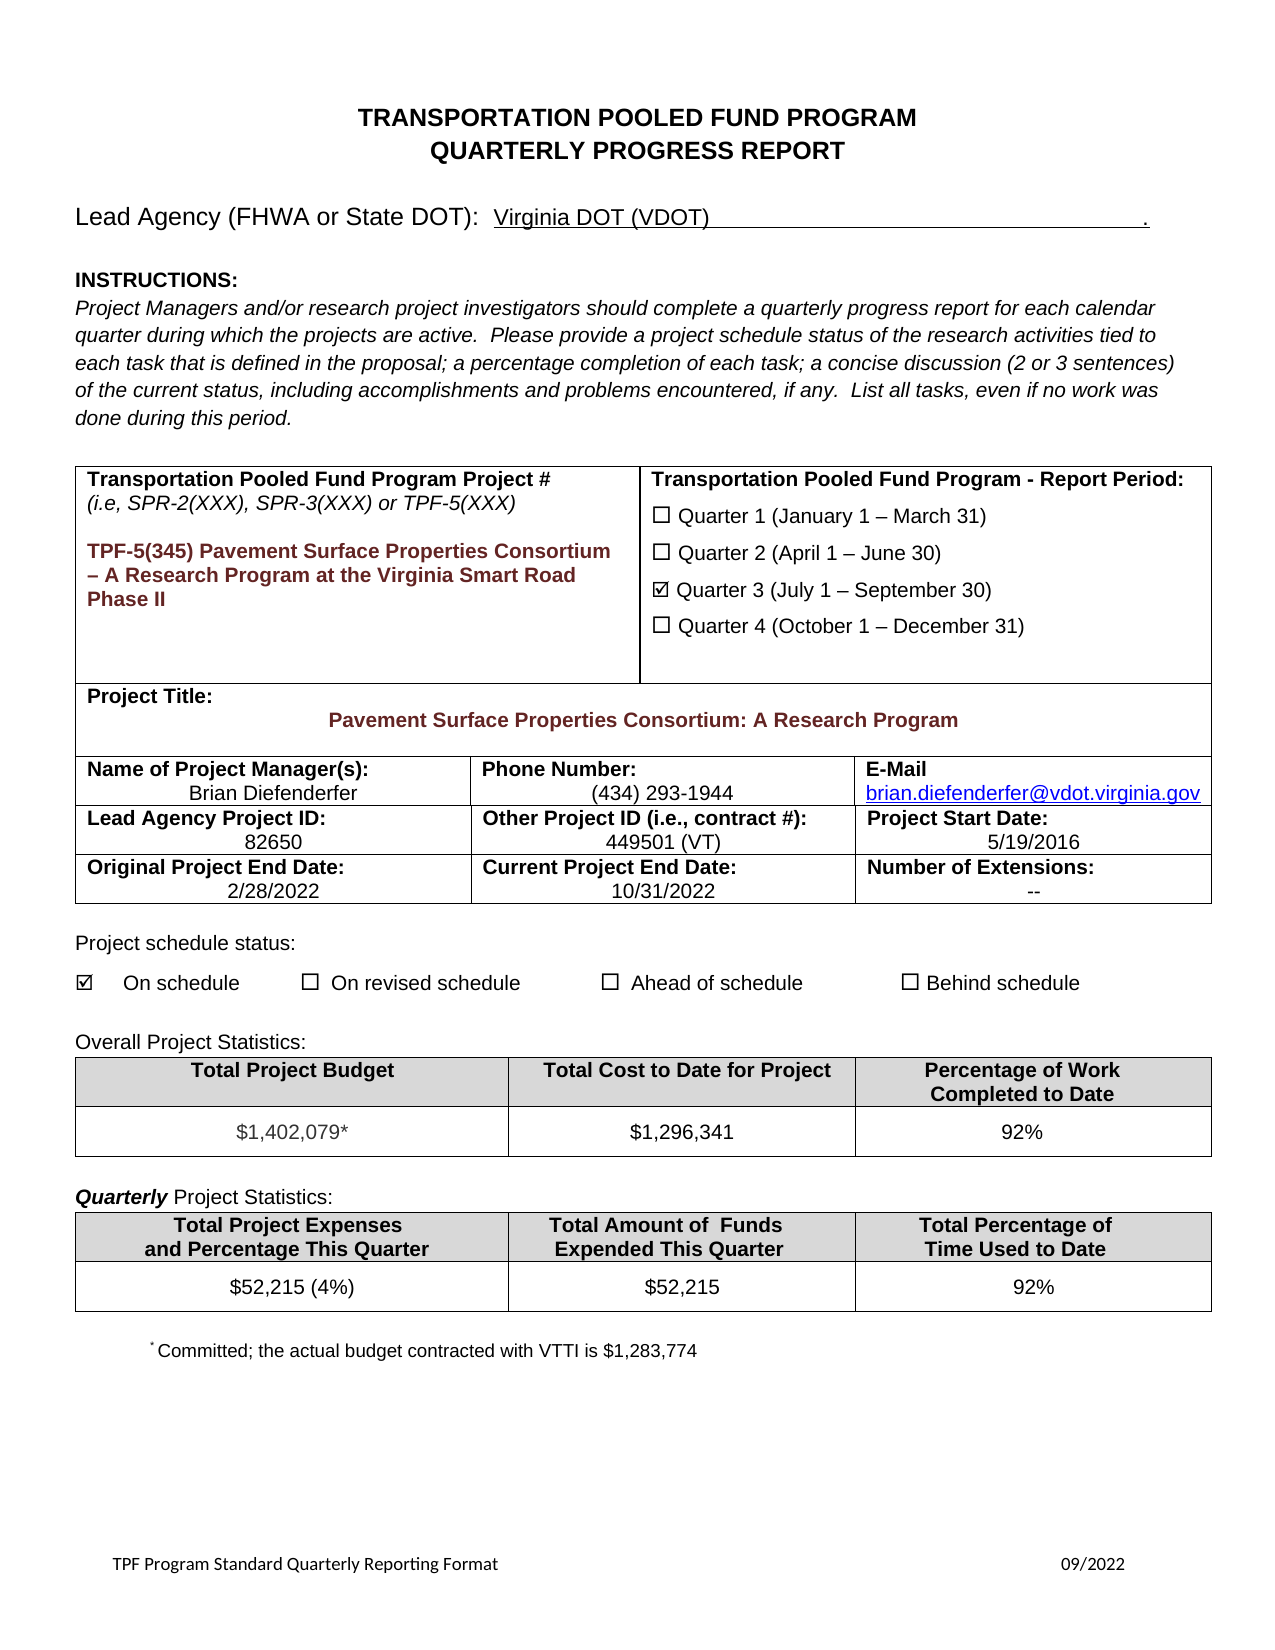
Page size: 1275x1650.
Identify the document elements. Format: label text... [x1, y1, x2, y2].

table_header Transportation Pooled Fund Program Project # (i.e, SPR-2(XXX), SPR-3(XXX) or TPF-5(XXX) TPF-5(345) Pavement Surface Properties Consortium – A Research Program at the Virginia Smart Road Phase II [76, 467, 639, 683]
table_cell $1,402,079* [76, 1107, 508, 1156]
text QUARTERLY PROGRESS REPORT [150, 136, 1125, 165]
text Project schedule status: [75, 931, 1200, 955]
table_cell Name of Project Manager(s): Brian Diefenderfer [76, 757, 470, 805]
table_cell $1,296,341 [509, 1107, 855, 1156]
table_cell $52,215 [509, 1262, 855, 1311]
text Project Managers and/or research project investigators should complete a quarterly progress report for each calendar quarter during which the projects are active. Please provide a project schedule status of the research activities tied to each task that is defined in the proposal; a percentage completion of each task; a concise discussion (2 or 3 sentences) of the current status, including accomplishments and problems encountered, if any. List all tasks, even if no work was done during this period. [75, 296, 1200, 429]
table_cell Original Project End Date: 2/28/2022 [76, 855, 471, 903]
text INSTRUCTIONS: [75, 268, 1200, 292]
table_cell Phone Number: (434) 293-1944 [471, 757, 854, 805]
table_header Total Amount of Funds Expended This Quarter [509, 1213, 855, 1261]
text Lead Agency (FHWA or State DOT): Virginia DOT (VDOT) . [75, 202, 1200, 231]
table_cell Lead Agency Project ID: 82650 [76, 806, 471, 854]
text Quarterly Project Statistics: [75, 1184, 1125, 1208]
table_cell E-Mail brian.diefenderfer@vdot.virginia.gov [855, 757, 1211, 805]
table_cell Number of Extensions: -- [856, 855, 1211, 903]
table_header Transportation Pooled Fund Program - Report Period: Quarter 1 (January 1 – March 31) Quarter 2 (April 1 – June 30) Quarter 3 (July 1 – September 30) Quarter 4 (October 1 – December 31) [641, 467, 1211, 683]
table_cell 92% [856, 1107, 1211, 1156]
table_cell $52,215 (4%) [76, 1262, 508, 1311]
table_header Percentage of Work Completed to Date [856, 1058, 1211, 1106]
text TRANSPORTATION POOLED FUND PROGRAM [150, 103, 1125, 132]
table_header Total Project Budget [76, 1058, 508, 1106]
table_cell Project Title: Pavement Surface Properties Consortium: A Research Program [76, 684, 1211, 756]
text * Committed; the actual budget contracted with VTTI is $1,283,774 [150, 1339, 1125, 1361]
text Overall Project Statistics: [75, 1029, 1200, 1053]
table_header Total Cost to Date for Project [509, 1058, 855, 1106]
table_header Total Project Expenses and Percentage This Quarter [76, 1213, 508, 1261]
table_cell Current Project End Date: 10/31/2022 [472, 855, 855, 903]
list On schedule On revised schedule Ahead of schedule Behind schedule [75, 971, 1200, 996]
table_cell Project Start Date: 5/19/2016 [856, 806, 1211, 854]
table_cell Other Project ID (i.e., contract #): 449501 (VT) [472, 806, 855, 854]
table_header Total Percentage of Time Used to Date [856, 1213, 1211, 1261]
table_cell 92% [856, 1262, 1211, 1311]
